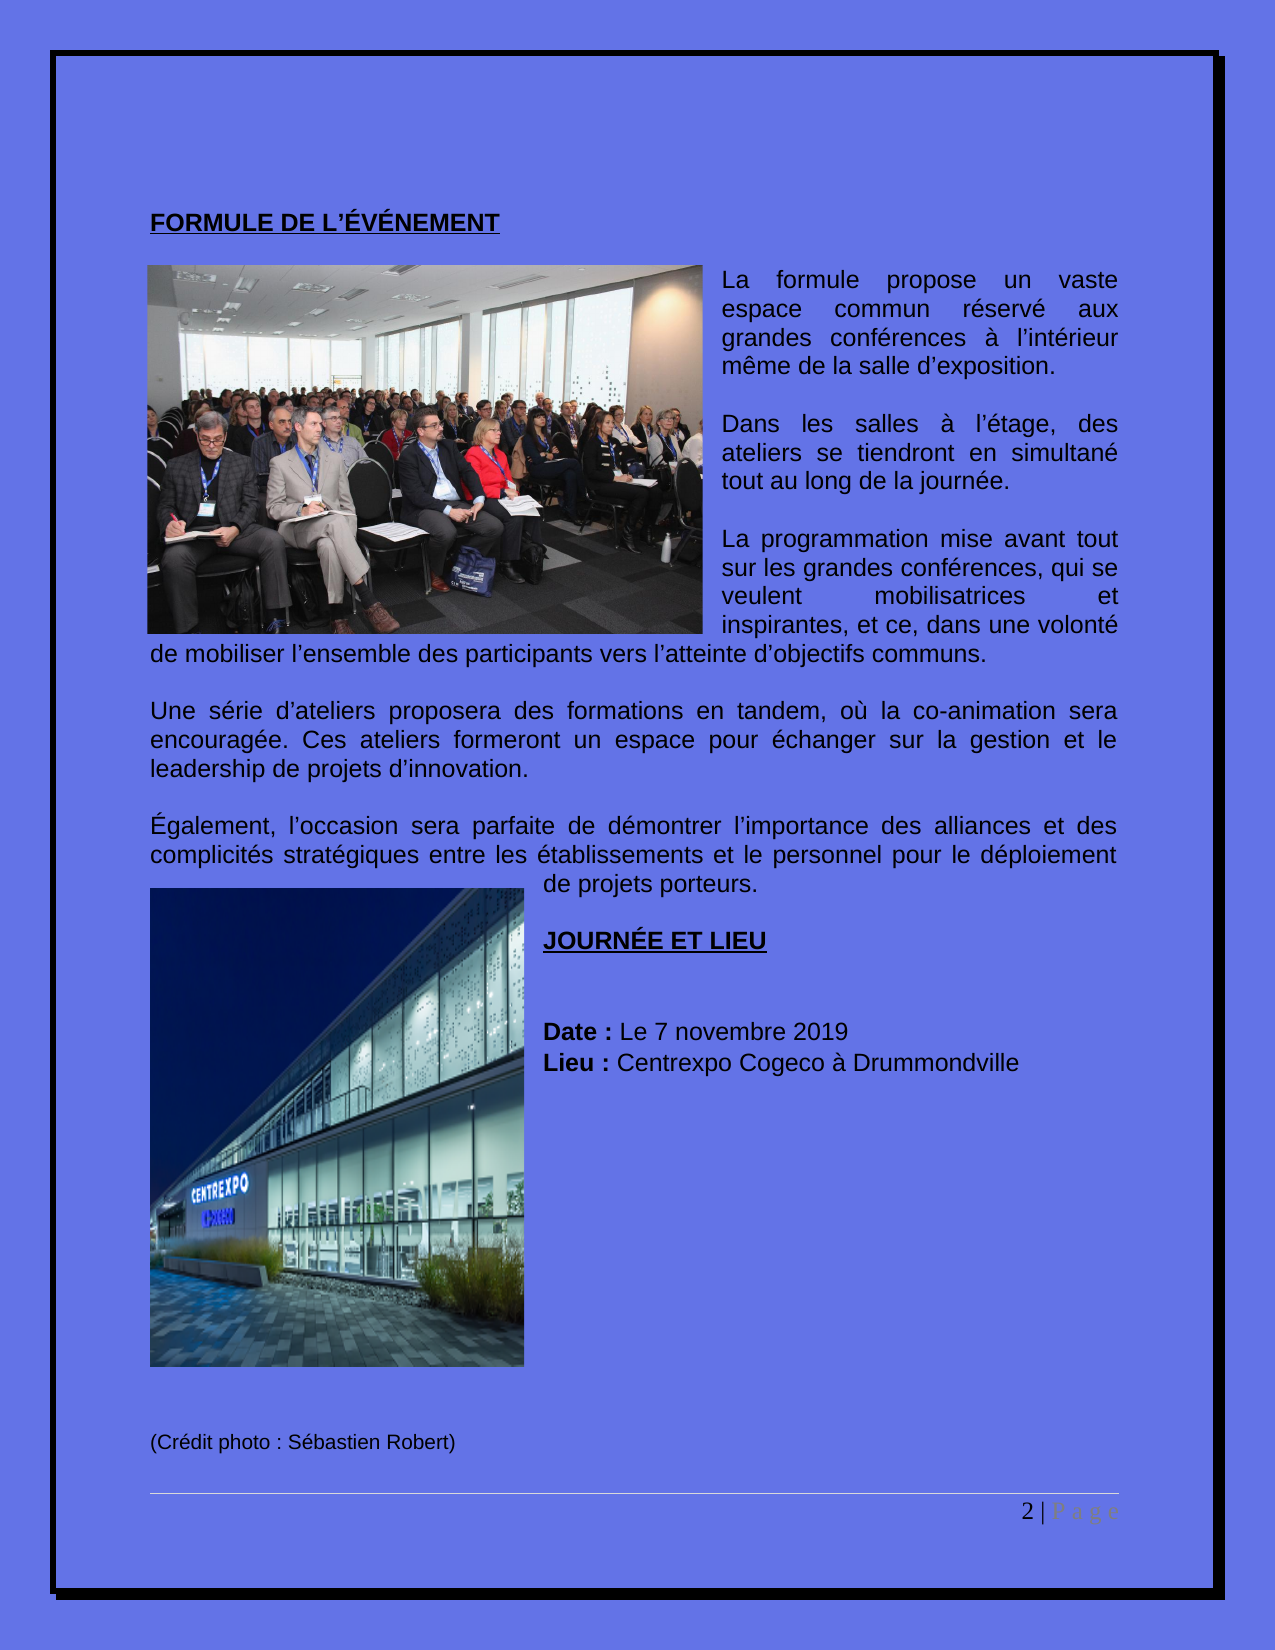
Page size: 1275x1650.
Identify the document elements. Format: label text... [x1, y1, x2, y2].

text La formule propose un vaste espace commun réservé aux grandes conférences à l’intérieur même de la salle d’exposition. [703, 265, 1119, 380]
picture [150, 888, 525, 1367]
text Date : Le 7 novembre 2019 [525, 1017, 1119, 1046]
text Également, l’occasion sera parfaite de démontrer l’importance des alliances et des complicités stratégiques entre les établissements et le personnel pour le déploiement de projets porteurs. [150, 811, 1119, 897]
text JOURNÉE ET LIEU [525, 926, 1119, 955]
text Lieu : Centrexpo Cogeco à Drummondville [525, 1048, 1119, 1077]
text (Crédit photo : Sébastien Robert) [150, 1430, 1119, 1454]
text Dans les salles à l’étage, des ateliers se tiendront en simultané tout au long de la journée. [703, 409, 1119, 495]
picture [147, 265, 703, 634]
text FORMULE DE L’ÉVÉNEMENT [150, 207, 1119, 236]
text La programmation mise avant tout sur les grandes conférences, qui se veulent mobilisatrices et inspirantes, et ce, dans une volonté de mobiliser l’ensemble des participants vers l’atteinte d’objectifs communs. [150, 524, 1119, 667]
text Une série d’ateliers proposera des formations en tandem, où la co-animation sera encouragée. Ces ateliers formeront un espace pour échanger sur la gestion et le leadership de projets d’innovation. [150, 696, 1119, 782]
